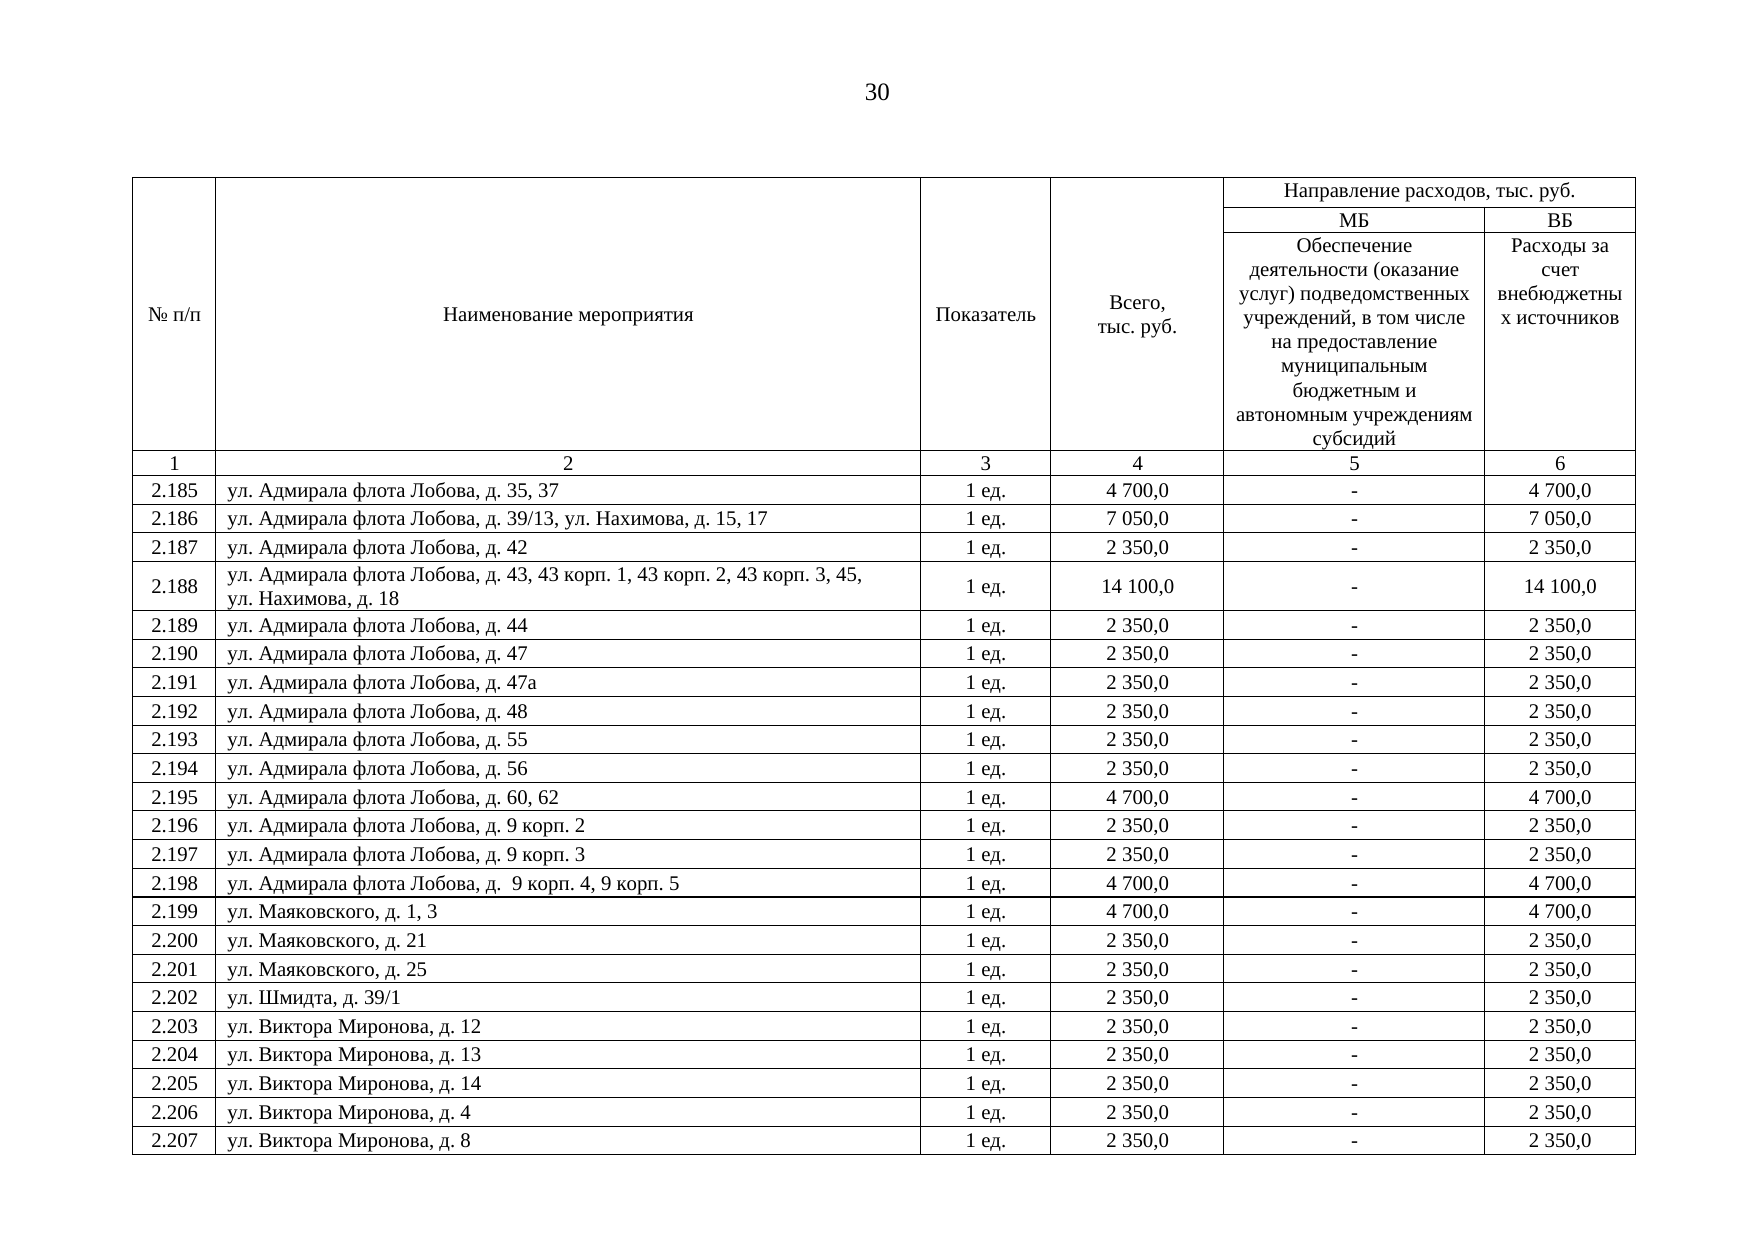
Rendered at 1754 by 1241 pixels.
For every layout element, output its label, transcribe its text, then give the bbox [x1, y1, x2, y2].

table_header Всего, тыс. руб. [1051, 178, 1223, 450]
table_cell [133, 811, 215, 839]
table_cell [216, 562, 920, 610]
table_cell 1 [133, 451, 215, 475]
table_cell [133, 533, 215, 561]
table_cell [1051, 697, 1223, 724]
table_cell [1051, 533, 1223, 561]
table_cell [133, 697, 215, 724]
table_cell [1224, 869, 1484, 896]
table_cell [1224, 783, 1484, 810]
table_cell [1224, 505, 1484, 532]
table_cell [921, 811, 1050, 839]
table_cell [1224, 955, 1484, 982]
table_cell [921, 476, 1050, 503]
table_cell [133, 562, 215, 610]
table_header № п/п [133, 178, 215, 450]
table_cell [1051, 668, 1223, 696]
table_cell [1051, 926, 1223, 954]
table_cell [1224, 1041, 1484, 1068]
table_cell 3 [921, 451, 1050, 475]
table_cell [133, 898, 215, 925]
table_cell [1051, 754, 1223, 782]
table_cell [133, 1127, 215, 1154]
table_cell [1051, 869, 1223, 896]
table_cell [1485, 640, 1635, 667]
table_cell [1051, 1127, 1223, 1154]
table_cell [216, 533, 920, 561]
table_cell МБ [1224, 208, 1484, 232]
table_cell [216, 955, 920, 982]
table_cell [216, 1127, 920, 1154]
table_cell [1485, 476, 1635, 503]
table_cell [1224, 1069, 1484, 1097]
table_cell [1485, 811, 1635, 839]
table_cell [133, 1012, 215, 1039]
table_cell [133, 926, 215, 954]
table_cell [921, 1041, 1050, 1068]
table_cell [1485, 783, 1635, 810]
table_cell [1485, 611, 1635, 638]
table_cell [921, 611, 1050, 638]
table_cell Расходы за счет внебюджетных источников [1485, 233, 1635, 450]
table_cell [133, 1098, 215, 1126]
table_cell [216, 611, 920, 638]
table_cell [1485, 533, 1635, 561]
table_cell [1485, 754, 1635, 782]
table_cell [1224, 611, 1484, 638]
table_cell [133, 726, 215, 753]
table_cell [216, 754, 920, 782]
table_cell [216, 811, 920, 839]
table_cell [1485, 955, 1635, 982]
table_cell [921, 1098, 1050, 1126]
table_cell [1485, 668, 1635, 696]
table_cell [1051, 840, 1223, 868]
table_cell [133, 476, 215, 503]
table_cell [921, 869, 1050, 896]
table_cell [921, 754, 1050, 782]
table_cell Обеспечение деятельности (оказание услуг) подведомственных учреждений, в том числе на предоставление муниципальным бюджетным и автономным учреждениям субсидий [1224, 233, 1484, 450]
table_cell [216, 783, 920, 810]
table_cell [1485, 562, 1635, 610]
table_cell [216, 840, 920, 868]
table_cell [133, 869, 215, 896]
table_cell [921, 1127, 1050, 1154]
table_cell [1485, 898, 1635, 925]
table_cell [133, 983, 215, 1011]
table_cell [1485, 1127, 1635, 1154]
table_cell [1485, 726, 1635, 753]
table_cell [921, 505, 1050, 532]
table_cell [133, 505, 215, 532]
table_cell 4 [1051, 451, 1223, 475]
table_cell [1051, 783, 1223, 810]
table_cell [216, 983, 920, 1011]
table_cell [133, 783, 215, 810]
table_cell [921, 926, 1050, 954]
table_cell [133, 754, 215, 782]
table_cell ВБ [1485, 208, 1635, 232]
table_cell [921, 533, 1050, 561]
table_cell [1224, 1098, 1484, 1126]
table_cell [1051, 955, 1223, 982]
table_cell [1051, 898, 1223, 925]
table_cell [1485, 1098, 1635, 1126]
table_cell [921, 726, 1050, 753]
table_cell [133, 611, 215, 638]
table_cell 5 [1224, 451, 1484, 475]
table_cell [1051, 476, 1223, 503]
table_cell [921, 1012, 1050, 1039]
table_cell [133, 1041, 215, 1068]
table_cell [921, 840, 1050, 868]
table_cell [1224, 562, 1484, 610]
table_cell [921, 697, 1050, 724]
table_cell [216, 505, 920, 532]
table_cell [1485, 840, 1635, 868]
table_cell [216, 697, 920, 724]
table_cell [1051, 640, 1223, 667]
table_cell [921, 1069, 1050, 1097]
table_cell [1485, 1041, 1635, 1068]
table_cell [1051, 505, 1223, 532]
table_cell 2 [216, 451, 920, 475]
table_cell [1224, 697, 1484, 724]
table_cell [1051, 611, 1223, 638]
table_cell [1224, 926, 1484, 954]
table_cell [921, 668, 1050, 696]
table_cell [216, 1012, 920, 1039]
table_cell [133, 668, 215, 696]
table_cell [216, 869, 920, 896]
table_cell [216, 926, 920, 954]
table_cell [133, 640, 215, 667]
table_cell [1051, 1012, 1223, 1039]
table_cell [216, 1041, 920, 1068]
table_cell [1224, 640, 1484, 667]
table_cell 6 [1485, 451, 1635, 475]
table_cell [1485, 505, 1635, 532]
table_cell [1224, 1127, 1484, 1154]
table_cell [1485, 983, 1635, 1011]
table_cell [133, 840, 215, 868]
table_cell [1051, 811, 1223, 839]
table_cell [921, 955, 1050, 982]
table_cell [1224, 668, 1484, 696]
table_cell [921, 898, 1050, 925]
table_header Показатель [921, 178, 1050, 450]
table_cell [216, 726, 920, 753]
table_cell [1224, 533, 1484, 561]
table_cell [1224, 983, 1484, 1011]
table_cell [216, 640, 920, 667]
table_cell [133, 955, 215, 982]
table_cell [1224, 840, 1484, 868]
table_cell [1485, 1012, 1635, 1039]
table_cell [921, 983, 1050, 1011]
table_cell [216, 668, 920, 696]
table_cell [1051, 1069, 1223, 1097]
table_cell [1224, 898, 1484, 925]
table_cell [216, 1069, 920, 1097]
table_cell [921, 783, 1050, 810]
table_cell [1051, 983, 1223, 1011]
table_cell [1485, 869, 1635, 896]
table_header Направление расходов, тыс. руб. [1224, 178, 1635, 207]
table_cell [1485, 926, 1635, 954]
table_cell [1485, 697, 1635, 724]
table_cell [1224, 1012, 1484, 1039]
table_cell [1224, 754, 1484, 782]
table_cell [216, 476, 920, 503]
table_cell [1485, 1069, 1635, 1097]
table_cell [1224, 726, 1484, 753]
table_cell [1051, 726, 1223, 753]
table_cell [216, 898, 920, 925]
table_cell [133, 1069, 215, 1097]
table_header Наименование мероприятия [216, 178, 920, 450]
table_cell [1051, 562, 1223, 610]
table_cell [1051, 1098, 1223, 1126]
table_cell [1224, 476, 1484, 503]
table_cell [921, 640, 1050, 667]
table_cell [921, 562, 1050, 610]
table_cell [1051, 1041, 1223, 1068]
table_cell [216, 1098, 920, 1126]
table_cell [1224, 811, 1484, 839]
